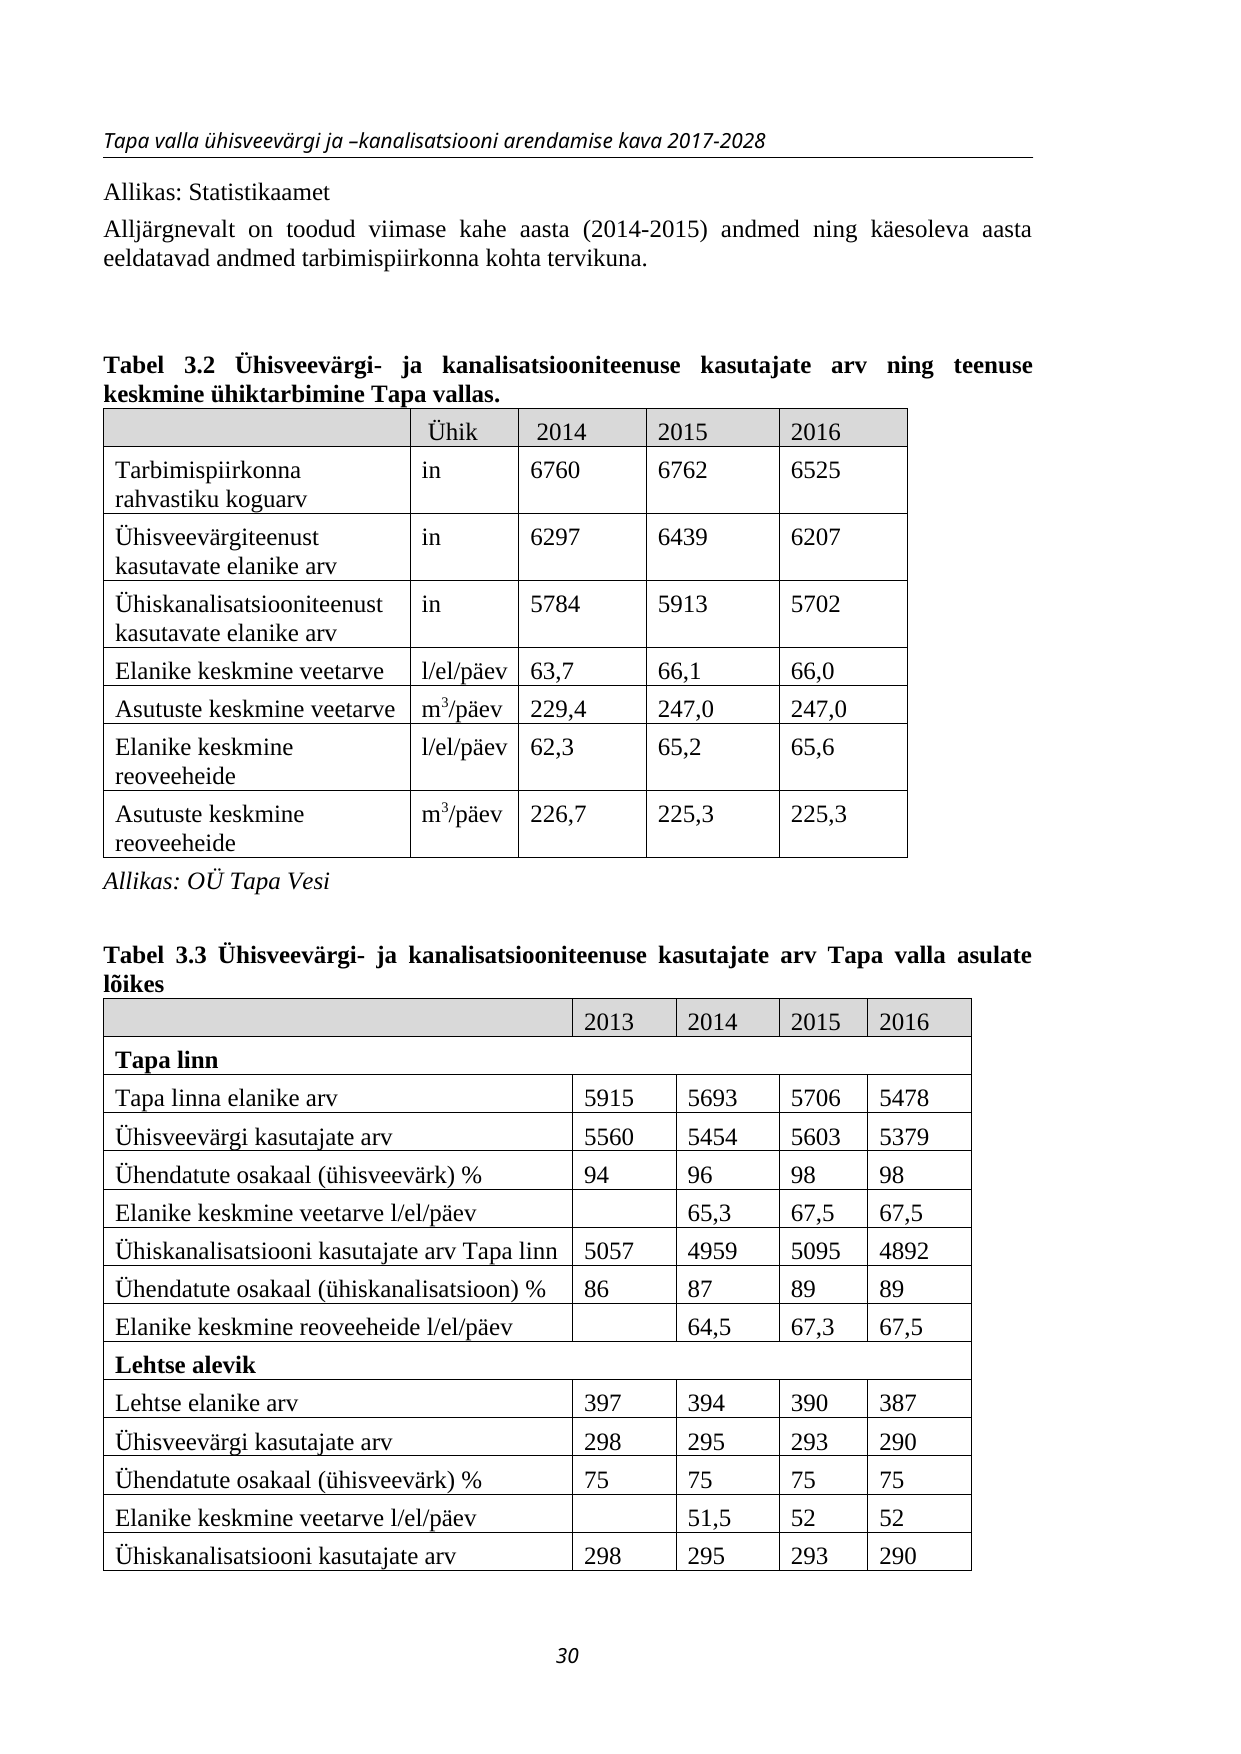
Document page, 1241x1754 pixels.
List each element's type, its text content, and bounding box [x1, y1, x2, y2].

table_cell 293 [780, 1418, 867, 1455]
table_cell 298 [573, 1418, 676, 1455]
table_cell 63,7 [519, 648, 646, 685]
table_cell 390 [780, 1380, 867, 1417]
table_cell 98 [780, 1151, 867, 1188]
table_cell 86 [573, 1266, 676, 1303]
table_cell 5693 [677, 1075, 779, 1112]
table_cell l/el/päev [411, 724, 518, 790]
table_cell 5057 [573, 1228, 676, 1265]
table_header 2014 [519, 409, 646, 446]
table_cell l/el/päev [411, 648, 518, 685]
table_cell 295 [677, 1533, 779, 1570]
table_cell 247,0 [647, 686, 779, 723]
table_cell 65,2 [647, 724, 779, 790]
table_cell Lehtse elanike arv [104, 1380, 572, 1417]
table_cell 52 [868, 1495, 971, 1532]
table_cell 293 [780, 1533, 867, 1570]
text Alljärgnevalt on toodud viimase kahe aasta (2014-2015) andmed ning käesoleva aasta eeldatavad andmed tarbimispiirkonna kohta tervikuna. [103, 214, 1033, 272]
table_header 2016 [780, 409, 907, 446]
table_cell 89 [868, 1266, 971, 1303]
table_cell in [411, 581, 518, 647]
table_cell Ühisveevärgiteenust kasutavate elanike arv [104, 514, 410, 580]
table_cell 247,0 [780, 686, 907, 723]
table_cell 5379 [868, 1113, 971, 1150]
table_cell 290 [868, 1418, 971, 1455]
table_cell m3/päev [411, 791, 518, 857]
table_cell Ühisveevärgi kasutajate arv [104, 1418, 572, 1455]
table_header Ühik [411, 409, 518, 446]
table_cell 397 [573, 1380, 676, 1417]
table_cell Tapa linn [104, 1037, 971, 1074]
table_cell 67,5 [780, 1190, 867, 1227]
table_cell 6525 [780, 447, 907, 513]
table_cell 5095 [780, 1228, 867, 1265]
text Allikas: Statistikaamet [103, 177, 1033, 206]
table_cell 67,5 [868, 1190, 971, 1227]
table_cell Asutuste keskmine veetarve [104, 686, 410, 723]
table_cell 65,3 [677, 1190, 779, 1227]
table_header 2015 [647, 409, 779, 446]
table_cell 6760 [519, 447, 646, 513]
table_cell 75 [573, 1456, 676, 1493]
table_cell Lehtse alevik [104, 1342, 971, 1379]
table_cell in [411, 514, 518, 580]
table_cell Ühisveevärgi kasutajate arv [104, 1113, 572, 1150]
table_cell 67,3 [780, 1304, 867, 1341]
table_cell 226,7 [519, 791, 646, 857]
table_cell 66,1 [647, 648, 779, 685]
table_header 2016 [868, 999, 971, 1036]
table_cell Elanike keskmine veetarve l/el/päev [104, 1190, 572, 1227]
table_cell 5915 [573, 1075, 676, 1112]
table_header 2015 [780, 999, 867, 1036]
table_cell 6207 [780, 514, 907, 580]
table_cell m3/päev [411, 686, 518, 723]
table_cell 75 [868, 1456, 971, 1493]
table_cell Elanike keskmine reoveeheide l/el/päev [104, 1304, 572, 1341]
table_cell 6439 [647, 514, 779, 580]
table_cell 5913 [647, 581, 779, 647]
text Allikas: OÜ Tapa Vesi [103, 866, 1033, 895]
table_cell 62,3 [519, 724, 646, 790]
table_cell Tapa linna elanike arv [104, 1075, 572, 1112]
table_cell 5454 [677, 1113, 779, 1150]
table_cell 67,5 [868, 1304, 971, 1341]
table_header 2013 [573, 999, 676, 1036]
table_cell in [411, 447, 518, 513]
table_cell [573, 1190, 676, 1227]
table_cell 225,3 [780, 791, 907, 857]
table_cell 87 [677, 1266, 779, 1303]
table_cell 98 [868, 1151, 971, 1188]
table_cell 89 [780, 1266, 867, 1303]
table_cell Ühendatute osakaal (ühisveevärk) % [104, 1456, 572, 1493]
table_cell 5560 [573, 1113, 676, 1150]
table_cell 6762 [647, 447, 779, 513]
table_cell [573, 1304, 676, 1341]
table_cell 5784 [519, 581, 646, 647]
table_cell 52 [780, 1495, 867, 1532]
table_cell Ühiskanalisatsiooni kasutajate arv Tapa linn [104, 1228, 572, 1265]
table_cell 5706 [780, 1075, 867, 1112]
table_cell 64,5 [677, 1304, 779, 1341]
table_cell 225,3 [647, 791, 779, 857]
table_cell 290 [868, 1533, 971, 1570]
table_header 2014 [677, 999, 779, 1036]
table_cell Tarbimispiirkonna rahvastiku koguarv [104, 447, 410, 513]
table_cell 387 [868, 1380, 971, 1417]
table_cell 298 [573, 1533, 676, 1570]
text Tabel 3.3 Ühisveevärgi- ja kanalisatsiooniteenuse kasutajate arv Tapa valla asulate lõikes [103, 940, 1033, 998]
table_header [104, 409, 410, 446]
table_cell 5702 [780, 581, 907, 647]
table_header [104, 999, 572, 1036]
table_cell 295 [677, 1418, 779, 1455]
table_cell Ühendatute osakaal (ühiskanalisatsioon) % [104, 1266, 572, 1303]
text Tabel 3.2 Ühisveevärgi- ja kanalisatsiooniteenuse kasutajate arv ning teenuse keskmine ühiktarbimine Tapa vallas. [103, 351, 1033, 408]
table_cell 75 [677, 1456, 779, 1493]
table_cell 65,6 [780, 724, 907, 790]
table_cell 96 [677, 1151, 779, 1188]
table_cell 75 [780, 1456, 867, 1493]
table_cell 5603 [780, 1113, 867, 1150]
table_cell Elanike keskmine veetarve [104, 648, 410, 685]
table_cell 51,5 [677, 1495, 779, 1532]
table_cell 66,0 [780, 648, 907, 685]
table_cell 5478 [868, 1075, 971, 1112]
table_cell [573, 1495, 676, 1532]
table_cell 6297 [519, 514, 646, 580]
table_cell Elanike keskmine reoveeheide [104, 724, 410, 790]
table_cell 4892 [868, 1228, 971, 1265]
table_cell Ühiskanalisatsiooni kasutajate arv [104, 1533, 572, 1570]
table_cell 394 [677, 1380, 779, 1417]
table_cell 229,4 [519, 686, 646, 723]
table_cell Asutuste keskmine reoveeheide [104, 791, 410, 857]
table_cell Elanike keskmine veetarve l/el/päev [104, 1495, 572, 1532]
table_cell Ühendatute osakaal (ühisveevärk) % [104, 1151, 572, 1188]
table_cell 4959 [677, 1228, 779, 1265]
table_cell 94 [573, 1151, 676, 1188]
table_cell Ühiskanalisatsiooniteenust kasutavate elanike arv [104, 581, 410, 647]
